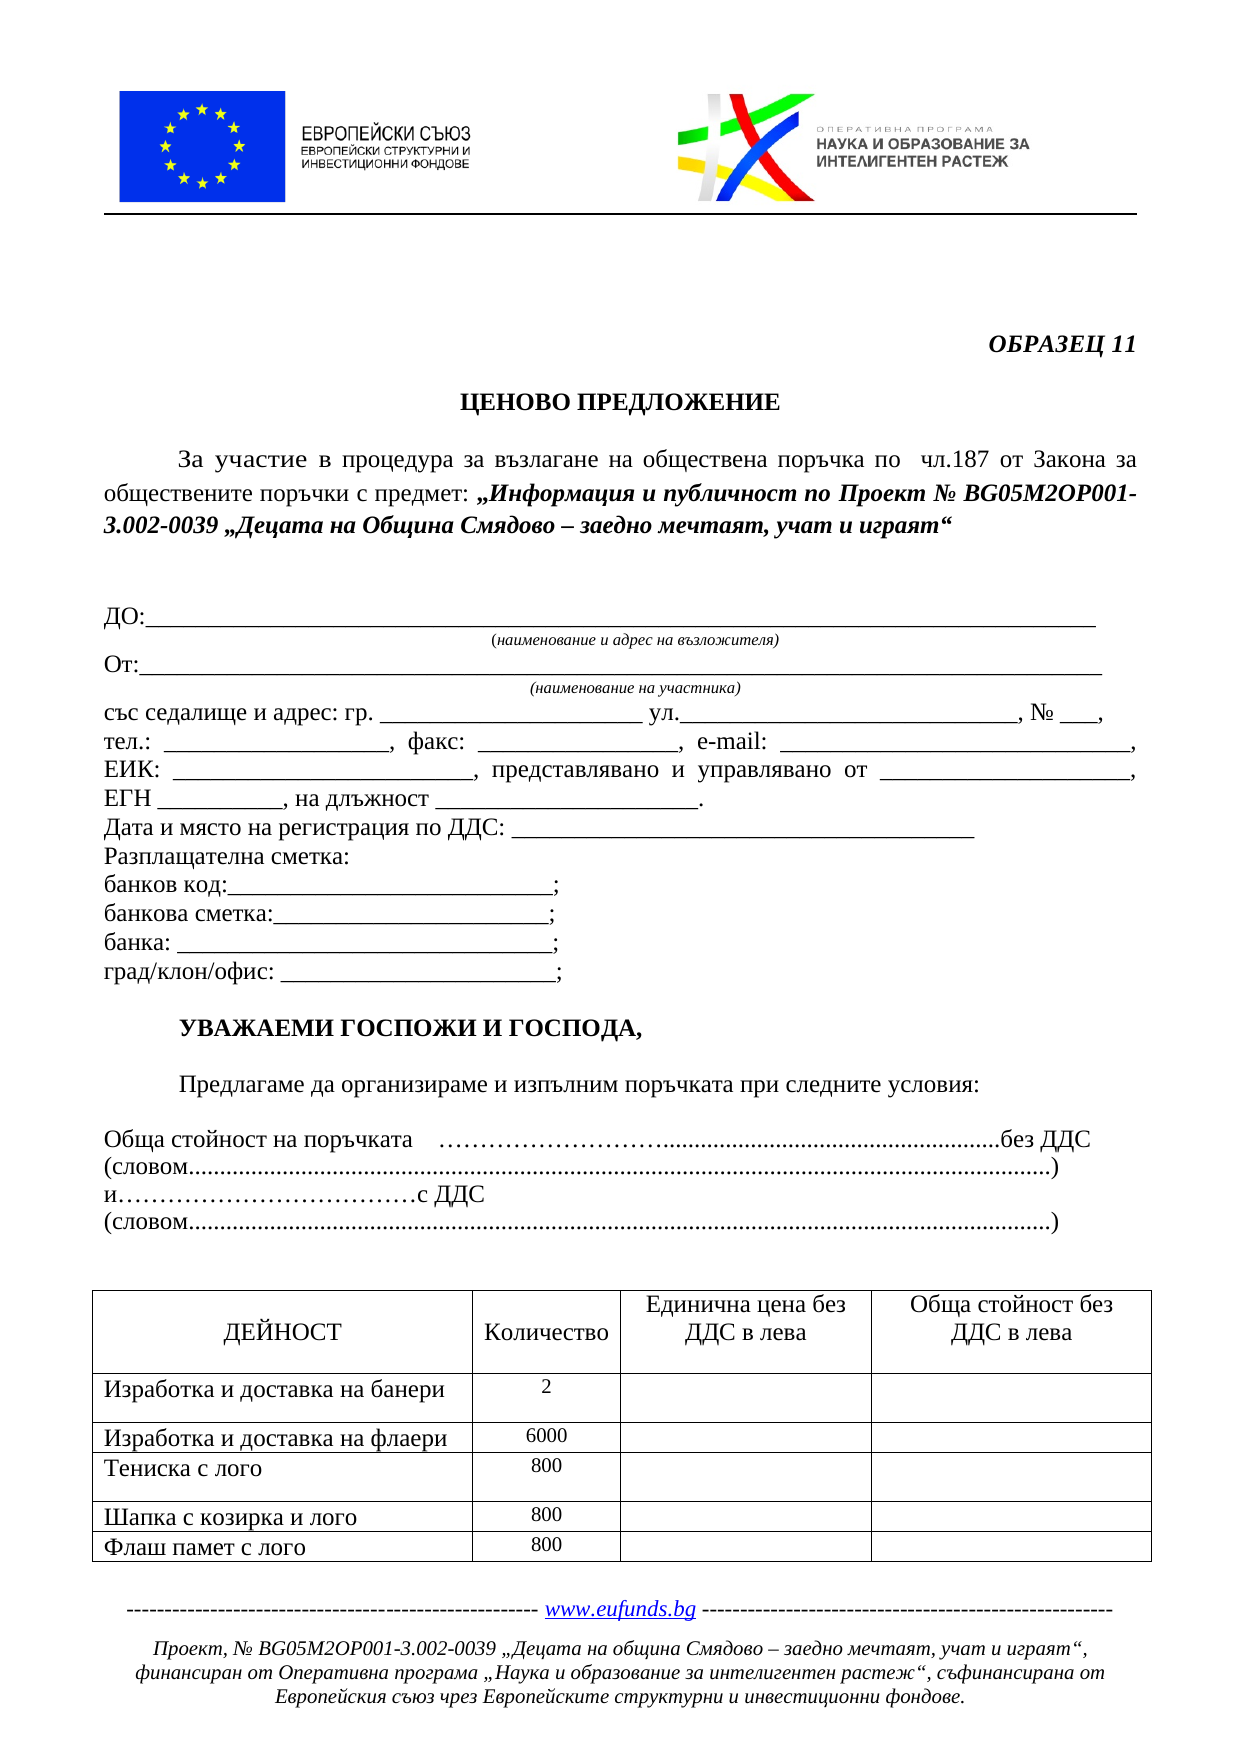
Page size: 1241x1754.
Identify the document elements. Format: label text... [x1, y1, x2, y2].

text Разплащателна сметка: [103, 841, 1137, 869]
table_cell Изработка и доставка на флаери [93, 1423, 472, 1452]
table_cell [872, 1453, 1151, 1501]
table_cell 800 [473, 1502, 620, 1531]
table_cell [621, 1423, 871, 1452]
table_cell 6000 [473, 1423, 620, 1452]
text (наименование и адрес на възложителя) [103, 630, 1137, 649]
text (словом..........................................................................................................................................) [103, 1153, 1137, 1180]
text За участие в процедура за възлагане на обществена поръчка по чл.187 от Закона за обществените поръчки с предмет: „Информация и публичност по Проект № BG05M2OP001-3.002-0039 „Децата на Община Смядово – заедно мечтаят, учат и играят“ [103, 444, 1137, 539]
text ОБРАЗЕЦ 11 [103, 329, 1137, 358]
table_cell Тениска с лого [93, 1453, 472, 1501]
table_cell [872, 1374, 1151, 1422]
table_cell Изработка и доставка на банери [93, 1374, 472, 1422]
text УВАЖАЕМИ ГОСПОЖИ И ГОСПОДА, [103, 1013, 1137, 1042]
table_cell Шапка с козирка и лого [93, 1502, 472, 1531]
text Обща стойност на поръчката ………………………......................................................без ДДС [103, 1126, 1137, 1153]
text (словом..........................................................................................................................................) [103, 1208, 1137, 1235]
table_cell [872, 1423, 1151, 1452]
picture [103, 73, 510, 211]
text и………………………………с ДДС [103, 1180, 1137, 1208]
text ДО:____________________________________________________________________________ [103, 601, 1137, 630]
table_cell [621, 1453, 871, 1501]
table_cell [872, 1502, 1151, 1531]
table_cell [621, 1374, 871, 1422]
table_header Обща стойност без ДДС в лева [872, 1291, 1151, 1373]
text тел.: __________________, факс: ________________, e-mail: ____________________________, ЕИК: ________________________, представлявано и управлявано от ____________________, ЕГН __________, на длъжност _____________________. [103, 726, 1137, 812]
picture [663, 74, 1049, 211]
text Предлагаме да организираме и изпълним поръчката при следните условия: [103, 1071, 1137, 1098]
text град/клон/офис: ______________________; [103, 956, 1137, 984]
text Дата и място на регистрация по ДДС: _____________________________________ [103, 812, 1137, 841]
text От:_____________________________________________________________________________ [103, 649, 1137, 678]
table_cell [621, 1502, 871, 1531]
table_cell Флаш памет с лого [93, 1532, 472, 1561]
text ЦЕНОВО ПРЕДЛОЖЕНИЕ [103, 387, 1137, 416]
table_cell [872, 1532, 1151, 1561]
text банков код:__________________________; [103, 869, 1137, 898]
table_cell 800 [473, 1453, 620, 1501]
text със седалище и адрес: гр. _____________________ ул.___________________________, № ___, [103, 697, 1137, 726]
table_cell [621, 1532, 871, 1561]
table_cell 800 [473, 1532, 620, 1561]
text банка: ______________________________; [103, 927, 1137, 956]
text (наименование на участника) [103, 678, 1137, 697]
table_header ДЕЙНОСТ [93, 1291, 472, 1373]
text банкова сметка:______________________; [103, 898, 1137, 927]
table_header Единична цена без ДДС в лева [621, 1291, 871, 1373]
table_cell 2 [473, 1374, 620, 1422]
table_header Количество [473, 1291, 620, 1373]
